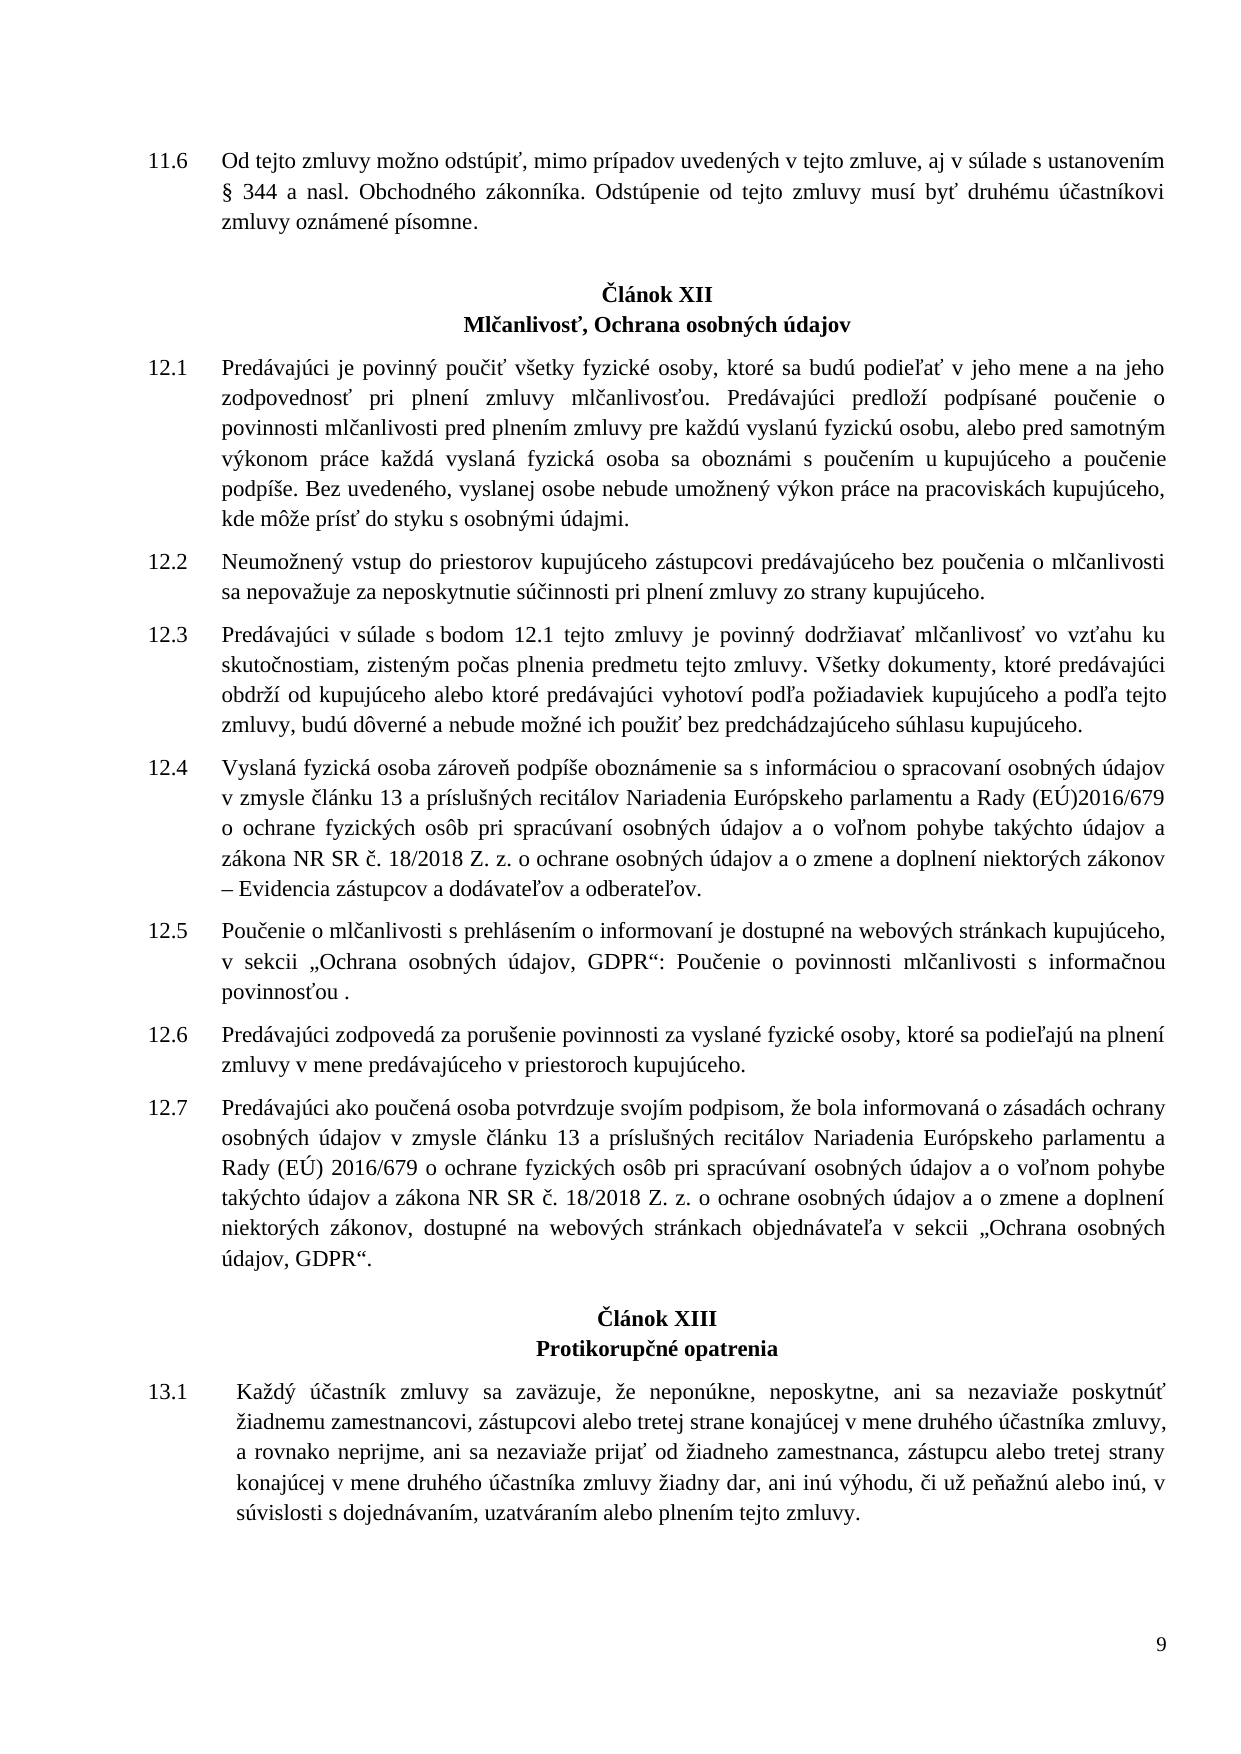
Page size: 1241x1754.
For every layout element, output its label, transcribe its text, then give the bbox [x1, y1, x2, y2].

text Protikorupčné opatrenia [148, 1335, 1167, 1362]
text Článok XII [148, 281, 1167, 307]
list Predávajúci ako poučená osoba potvrdzuje svojím podpisom, že bola informovaná o zásadách ochrany osobných údajov v zmysle článku 13 a príslušných recitálov Nariadenia Európskeho parlamentu a Rady (EÚ) 2016/679 o ochrane fyzických osôb pri spracúvaní osobných údajov a o voľnom pohybe takýchto údajov a zákona NR SR č. 18/2018 Z. z. o ochrane osobných údajov a o zmene a doplnení niektorých zákonov, dostupné na webových stránkach objednávateľa v sekcii „Ochrana osobných údajov, GDPR“. [148, 1094, 1167, 1271]
list Neumožnený vstup do priestorov kupujúceho zástupcovi predávajúceho bez poučenia o mlčanlivosti sa nepovažuje za neposkytnutie súčinnosti pri plnení zmluvy zo strany kupujúceho. [148, 548, 1167, 604]
list Od tejto zmluvy možno odstúpiť, mimo prípadov uvedených v tejto zmluve, aj v súlade s ustanovením § 344 a nasl. Obchodného zákonníka. Odstúpenie od tejto zmluvy musí byť druhému účastníkovi zmluvy oznámené písomne. [148, 148, 1167, 234]
list Predávajúci v súlade s bodom 12.1 tejto zmluvy je povinný dodržiavať mlčanlivosť vo vzťahu ku skutočnostiam, zisteným počas plnenia predmetu tejto zmluvy. Všetky dokumenty, ktoré predávajúci obdrží od kupujúceho alebo ktoré predávajúci vyhotoví podľa požiadaviek kupujúceho a podľa tejto zmluvy, budú dôverné a nebude možné ich použiť bez predchádzajúceho súhlasu kupujúceho. [148, 621, 1167, 738]
list Predávajúci zodpovedá za porušenie povinnosti za vyslané fyzické osoby, ktoré sa podieľajú na plnení zmluvy v mene predávajúceho v priestoroch kupujúceho. [148, 1021, 1167, 1077]
list Poučenie o mlčanlivosti s prehlásením o informovaní je dostupné na webových stránkach kupujúceho, v sekcii „Ochrana osobných údajov, GDPR“: Poučenie o povinnosti mlčanlivosti s informačnou povinnosťou . [148, 918, 1167, 1004]
list Vyslaná fyzická osoba zároveň podpíše oboznámenie sa s informáciou o spracovaní osobných údajov v zmysle článku 13 a príslušných recitálov Nariadenia Európskeho parlamentu a Rady (EÚ)2016/679 o ochrane fyzických osôb pri spracúvaní osobných údajov a o voľnom pohybe takýchto údajov a zákona NR SR č. 18/2018 Z. z. o ochrane osobných údajov a o zmene a doplnení niektorých zákonov – Evidencia zástupcov a dodávateľov a odberateľov. [148, 754, 1167, 901]
text Článok XIII [148, 1305, 1167, 1331]
list Predávajúci je povinný poučiť všetky fyzické osoby, ktoré sa budú podieľať v jeho mene a na jeho zodpovednosť pri plnení zmluvy mlčanlivosťou. Predávajúci predloží podpísané poučenie o povinnosti mlčanlivosti pred plnením zmluvy pre každú vyslanú fyzickú osobu, alebo pred samotným výkonom práce každá vyslaná fyzická osoba sa oboznámi s poučením u kupujúceho a poučenie podpíše. Bez uvedeného, vyslanej osobe nebude umožnený výkon práce na pracoviskách kupujúceho, kde môže prísť do styku s osobnými údajmi. [148, 354, 1167, 531]
text Mlčanlivosť, Ochrana osobných údajov [148, 311, 1167, 338]
list Každý účastník zmluvy sa zaväzuje, že neponúkne, neposkytne, ani sa nezaviaže poskytnúť žiadnemu zamestnancovi, zástupcovi alebo tretej strane konajúcej v mene druhého účastníka zmluvy, a rovnako neprijme, ani sa nezaviaže prijať od žiadneho zamestnanca, zástupcu alebo tretej strany konajúcej v mene druhého účastníka zmluvy žiadny dar, ani inú výhodu, či už peňažnú alebo inú, v súvislosti s dojednávaním, uzatváraním alebo plnením tejto zmluvy. [148, 1378, 1167, 1525]
